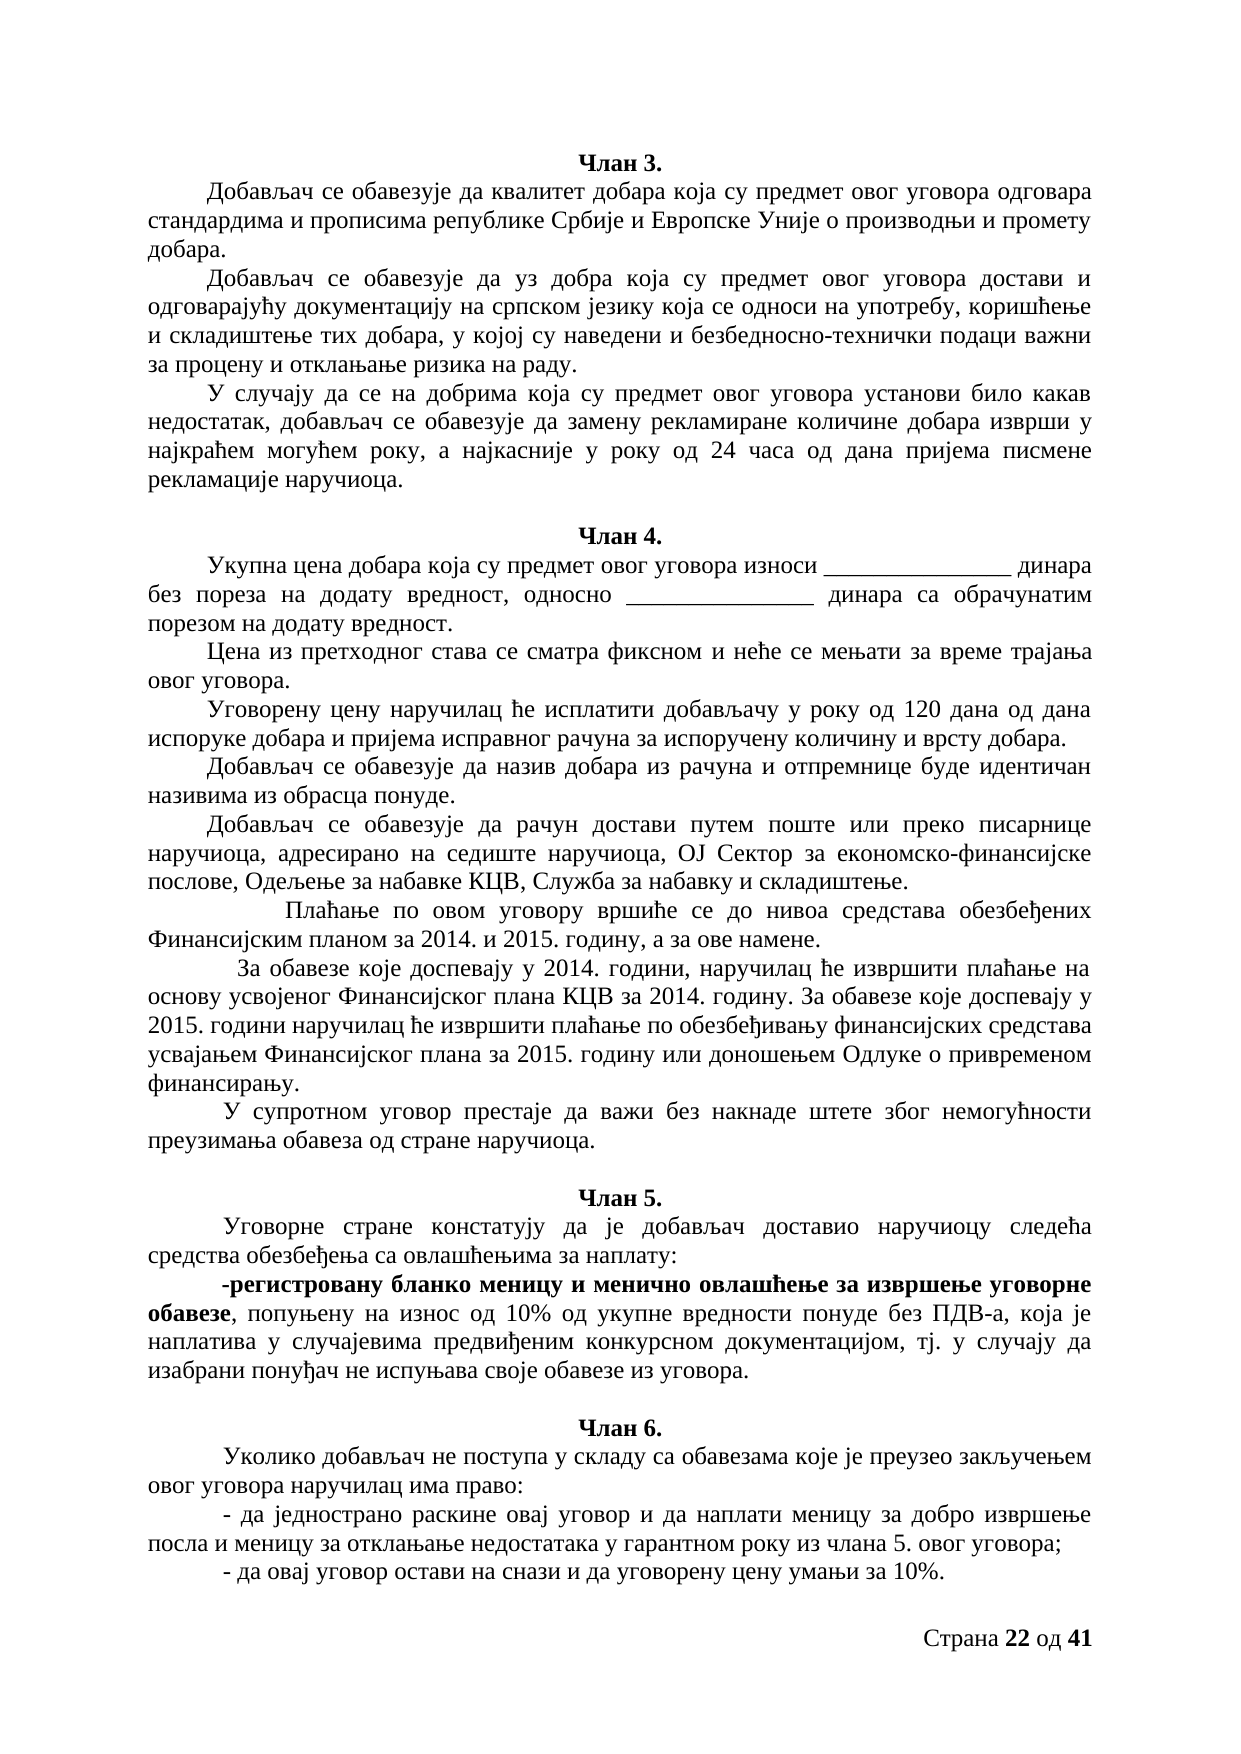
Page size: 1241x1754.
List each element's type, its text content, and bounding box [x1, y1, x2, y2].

text Плаћање по овом уговору вршиће се до нивоа средстава обезбеђених Финансијским планом за 2014. и 2015. годину, а за ове намене. [148, 895, 1093, 953]
text - да једнострано раскине овај уговор и да наплати меницу за добро извршење посла и меницу за отклањање недостатака у гарантном року из члана 5. овог уговора; [148, 1499, 1093, 1556]
text Члан 6. [148, 1413, 1093, 1441]
text Добављач се обавезује да уз добра која су предмет овог уговора достави и одговарајућу документацију на српском језику која се односи на употребу, коришћење и складиштење тих добара, у којој су наведени и безбедносно-технички подаци важни за процену и отклањање ризика на раду. [148, 263, 1093, 378]
text - да овај уговор остави на снази и да уговорену цену умањи за 10%. [148, 1556, 1093, 1585]
text За обавезе које доспевају у 2014. години, наручилац ће извршити плаћање на основу усвојеног Финансијског плана КЦВ за 2014. годину. За обавезе које доспевају у 2015. години наручилац ће извршити плаћање по обезбеђивању финансијских средстава усвајањем Финансијског плана за 2015. годину или доношењем Одлуке о привременом финансирању. [148, 953, 1093, 1096]
text Уколико добављач не поступа у складу са обавезама које је преузео закључењем овог уговора наручилац има право: [148, 1441, 1093, 1499]
text Уговорне стране констатују да је добављач доставио наручиоцу следећа средства обезбеђења са овлашћењима за наплату: [148, 1211, 1093, 1269]
text Члан 3. [148, 148, 1093, 176]
text У случају да се на добрима која су предмет овог уговора установи било какав недостатак, добављач се обавезује да замену рекламиране количине добара изврши у најкраћем могућем року, а најкасније у року од 24 часа од дана пријема писмене рекламације наручиоца. [148, 378, 1093, 493]
text Добављач се обавезује да квалитет добара која су предмет овог уговора одговара стандардима и прописима републике Србије и Европске Уније о производњи и промету добара. [148, 176, 1093, 263]
text Добављач се обавезује да рачун достави путем поште или преко писарнице наручиоца, адресирано на седиште наручиоца, ОЈ Сектор за економско-финансијске послове, Одељење за набавке КЦВ, Служба за набавку и складиштење. [148, 809, 1093, 895]
text Укупна цена добара која су предмет овог уговора износи _______________ динара без пореза на додату вредност, односно _______________ динара са обрачунатим порезом на додату вредност. [148, 550, 1093, 636]
text У супротном уговор престаје да важи без накнаде штете због немогућности преузимања обавеза од стране наручиоца. [148, 1096, 1093, 1154]
text Уговорену цену наручилац ће исплатити добављачу у року од 120 дана од дана испоруке добара и пријема исправног рачуна за испоручену количину и врсту добара. [148, 694, 1093, 751]
text Члан 4. [148, 521, 1093, 550]
text Члан 5. [148, 1183, 1093, 1211]
text Добављач се обавезује да назив добара из рачуна и отпремнице буде идентичан називима из обрасца понуде. [148, 751, 1093, 809]
text -регистровану бланко меницу и менично овлашћење за извршење уговорне обавезе, попуњену на износ од 10% од укупне вредности понуде без ПДВ-а, која је наплатива у случајевима предвиђеним конкурсном документацијом, тј. у случају да изабрани понуђач не испуњава своје обавезе из уговора. [148, 1269, 1093, 1384]
text Цена из претходног става се сматра фиксном и неће се мењати за време трајања овог уговора. [148, 636, 1093, 694]
